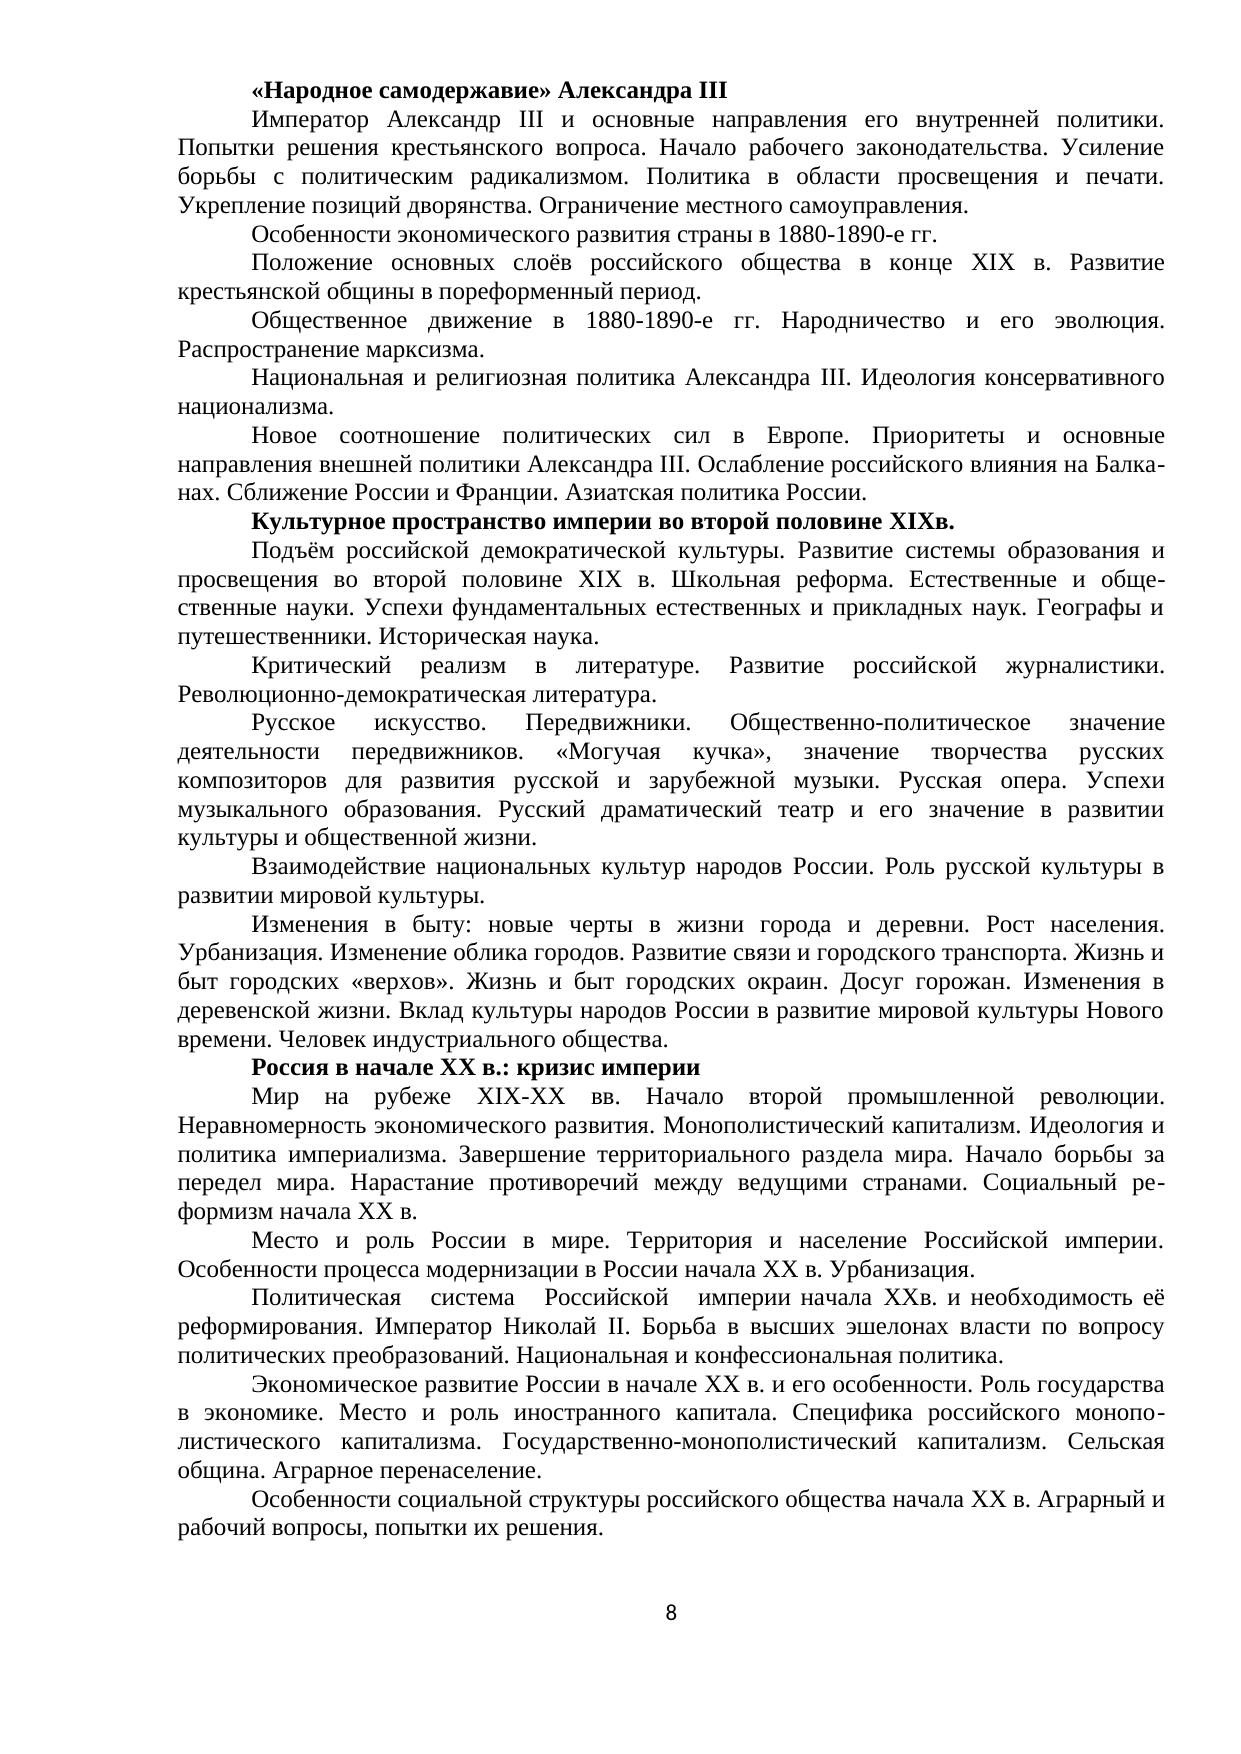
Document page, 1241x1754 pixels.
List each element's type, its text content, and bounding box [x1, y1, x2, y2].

text Подъём российской демократической культуры. Развитие системы образования и просвещения во второй половине XIX в. Школьная реформа. Естественные и общественные науки. Успехи фундаментальных естественных и прикладных наук. Географы и путешественники. Историческая наука. [177, 535, 1165, 650]
text Взаимодействие национальных культур народов России. Роль русской культуры в развитии мировой культуры. [177, 851, 1165, 909]
text Император Александр III и основные направления его внутренней политики. Попытки решения крестьянского вопроса. Начало рабочего законодательства. Усиление борьбы с политическим радикализмом. Политика в области просвещения и печати. Укрепление позиций дворянства. Ограничение местного самоуправления. [177, 104, 1165, 219]
text Критический реализм в литературе. Развитие российской журналистики. Революционно-демократическая литература. [177, 650, 1165, 707]
text Национальная и религиозная политика Александра III. Идеология консервативного национализма. [177, 362, 1165, 420]
text Изменения в быту: новые черты в жизни города и деревни. Рост населения. Урбанизация. Изменение облика городов. Развитие связи и городского транспорта. Жизнь и быт городских «верхов». Жизнь и быт городских окраин. Досуг горожан. Изменения в деревенской жизни. Вклад культуры народов России в развитие мировой культуры Нового времени. Человек индустриального общества. [177, 909, 1165, 1052]
text Мир на рубеже XIX-XX вв. Начало второй промышленной революции. Неравномерность экономического развития. Монополистический капитализм. Идеология и политика империализма. Завершение территориального раздела мира. Начало борьбы за передел мира. Нарастание противоречий между ведущими странами. Социальный реформизм начала ХХ в. [177, 1081, 1165, 1225]
text Место и роль России в мире. Территория и население Российской империи. Особенности процесса модернизации в России начала XX в. Урбанизация. [177, 1225, 1165, 1282]
text Особенности социальной структуры российского общества начала XX в. Аграрный и рабочий вопросы, попытки их решения. [177, 1484, 1165, 1541]
text Россия в начале ХХ в.: кризис империи [177, 1052, 1165, 1081]
text Культурное пространство империи во второй половине XIXв. [177, 506, 1165, 535]
text Политическая система Российской империи начала XXв. и необходимость её реформирования. Император Николай II. Борьба в высших эшелонах власти по вопросу политических преобразований. Национальная и конфессиональная политика. [177, 1282, 1165, 1369]
text Особенности экономического развития страны в 1880-1890-е гг. [177, 219, 1165, 247]
text Новое соотношение политических сил в Европе. Приоритеты и основные направления внешней политики Александра III. Ослабление российского влияния на Балканах. Сближение России и Франции. Азиатская политика России. [177, 420, 1165, 506]
text Русское искусство. Передвижники. Общественно-политическое значение деятельности передвижников. «Могучая кучка», значение творчества русских композиторов для развития русской и зарубежной музыки. Русская опера. Успехи музыкального образования. Русский драматический театр и его значение в развитии культуры и общественной жизни. [177, 707, 1165, 851]
text «Народное самодержавие» Александра III [177, 75, 1165, 104]
text Экономическое развитие России в начале XX в. и его особенности. Роль государства в экономике. Место и роль иностранного капитала. Специфика российского монополистического капитализма. Государственно-монополистический капитализм. Сельская община. Аграрное перенаселение. [177, 1369, 1165, 1484]
text Положение основных слоёв российского общества в конце XIX в. Развитие крестьянской общины в пореформенный период. [177, 247, 1165, 305]
text Общественное движение в 1880-1890-е гг. Народничество и его эволюция. Распространение марксизма. [177, 305, 1165, 362]
